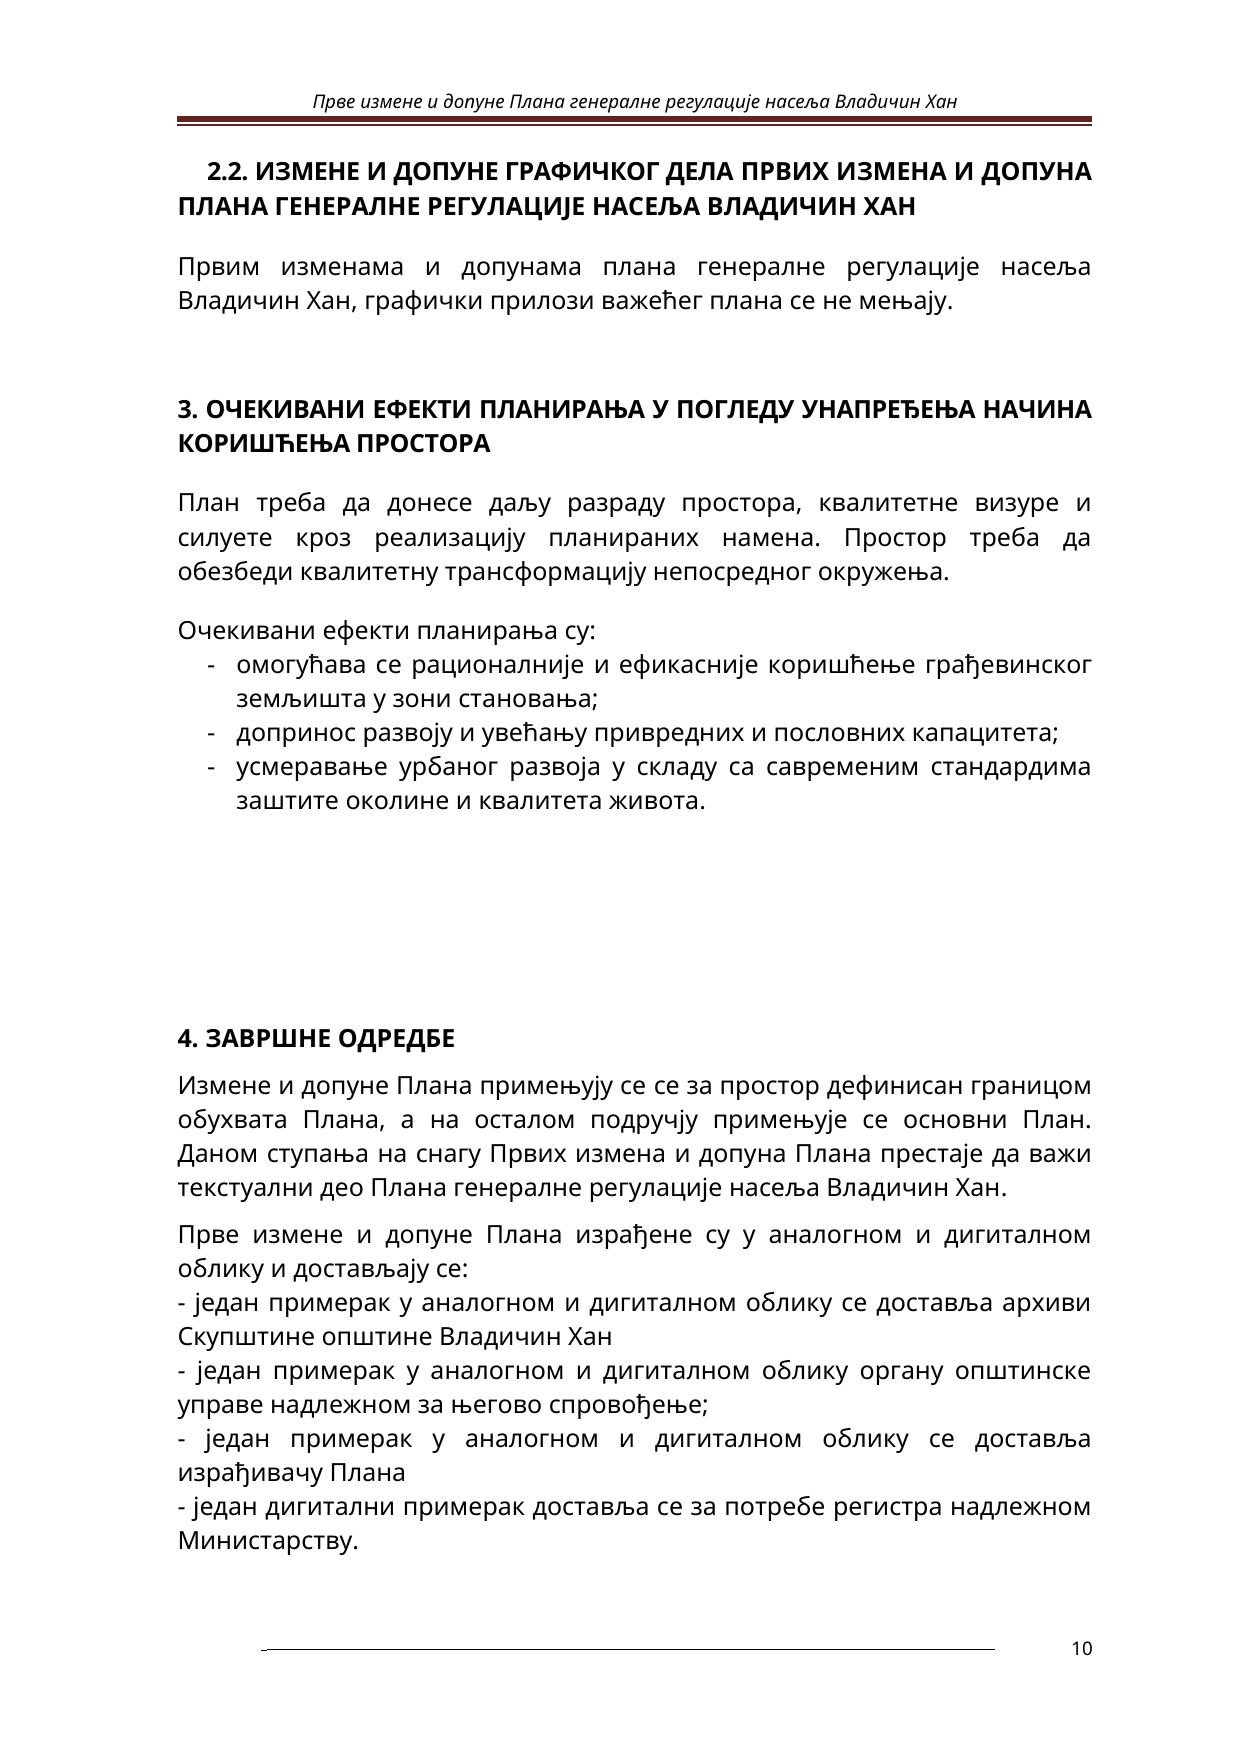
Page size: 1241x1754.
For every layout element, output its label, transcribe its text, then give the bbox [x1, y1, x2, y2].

text Измене и допуне Плана примењују се се за простор дефинисан границом обухвата Плана, а на осталом подручју примењује се основни План. Даном ступања на снагу Првих измена и допуна Плана престаје да важи текстуални део Плана генералне регулације насеља Владичин Хан. [177, 1068, 1092, 1204]
text - један примерак у аналогном и дигиталном облику органу општинске управе надлежном за његово спровођење; [177, 1353, 1092, 1421]
text - један примерак у аналогном и дигиталном облику се доставља израђивачу Плана [177, 1421, 1092, 1489]
text - један дигитални примерак доставља се за потребе регистра надлежном Министарству. [177, 1489, 1092, 1557]
text 3. ОЧЕКИВАНИ ЕФЕКТИ ПЛАНИРАЊА У ПОГЛЕДУ УНАПРЕЂЕЊА НАЧИНА КОРИШЋЕЊА ПРОСТОРА [177, 392, 1092, 460]
list Првим изменама и допунама плана генералне регулације насеља Владичин Хан, графички прилози важећег плана се не мењају. [177, 249, 1092, 317]
text План треба да донесе даљу разраду простора, квалитетне визуре и силуете кроз реализацију планираних намена. Простор треба да обезбеди квалитетну трансформацију непосредног окружења. [177, 485, 1092, 587]
list 4. ЗАВРШНЕ ОДРЕДБЕ [177, 1021, 1092, 1055]
list усмеравање урбаног развоја у складу са савременим стандардима заштите околине и квалитета живота. [207, 748, 1092, 817]
text - један примерак у аналогном и дигиталном облику се доставља архиви Скупштине општине Владичин Хан [177, 1284, 1092, 1353]
list омогућава се рационалније и ефикасније коришћење грађевинског земљишта у зони становања; [207, 646, 1092, 714]
list 2.2. ИЗМЕНЕ И ДОПУНЕ ГРАФИЧКОГ ДЕЛА ПРВИХ ИЗМЕНА И ДОПУНА ПЛАНА ГЕНЕРАЛНЕ РЕГУЛАЦИЈЕ НАСЕЉА ВЛАДИЧИН ХАН [177, 154, 1092, 222]
text Прве измене и допуне Плана израђене су у аналогном и дигиталном облику и достављају се: [177, 1216, 1092, 1284]
list допринос развоју и увећању привредних и пословних капацитета; [177, 714, 1092, 748]
text Очекивани ефекти планирања су: [177, 612, 1092, 646]
